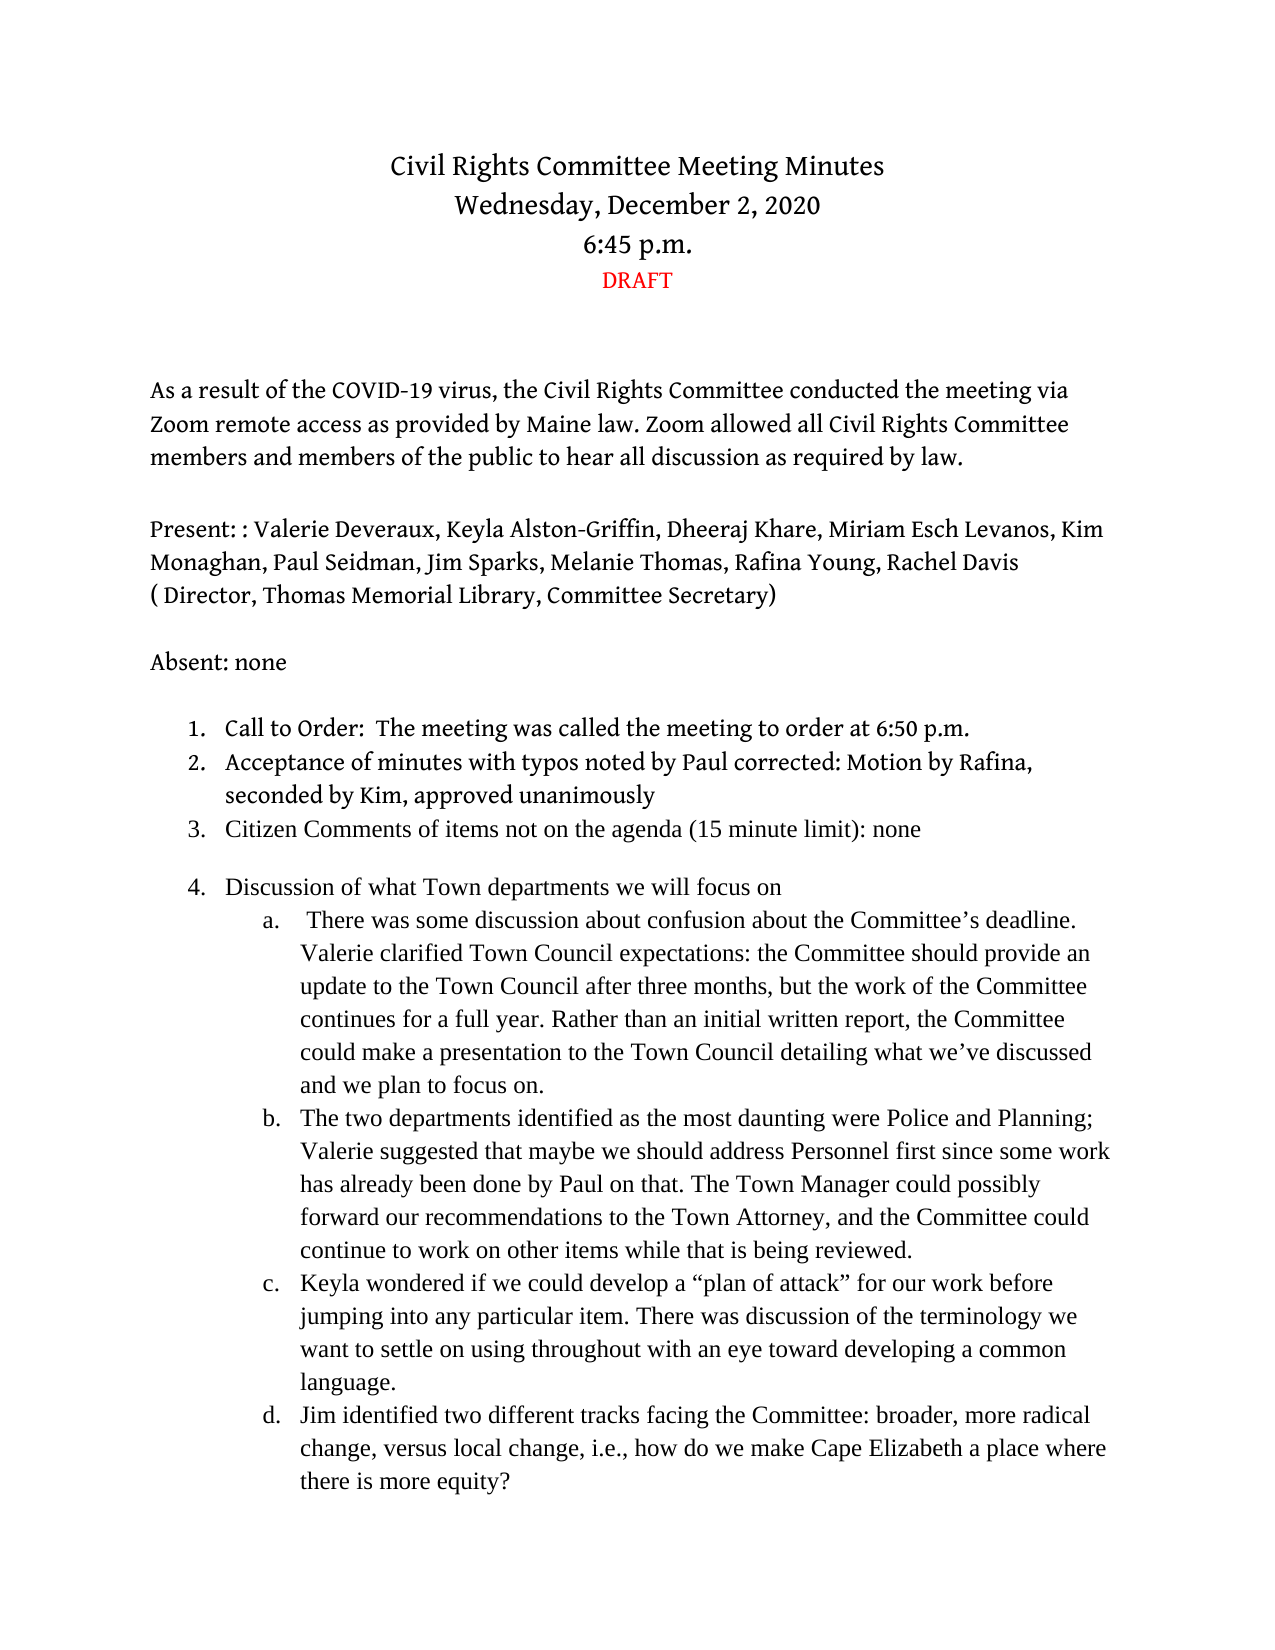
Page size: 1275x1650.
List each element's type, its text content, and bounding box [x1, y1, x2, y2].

list The two departments identified as the most daunting were Police and Planning; Valerie suggested that maybe we should address Personnel first since some work has already been done by Paul on that. The Town Manager could possibly forward our recommendations to the Town Attorney, and the Committee could continue to work on other items while that is being reviewed. [262, 1103, 1125, 1264]
text Absent: none [150, 648, 1125, 677]
list Discussion of what Town departments we will focus on [187, 872, 1125, 901]
text As a result of the COVID-19 virus, the Civil Rights Committee conducted the meeting via Zoom remote access as provided by Maine law. Zoom allowed all Civil Rights Committee members and members of the public to hear all discussion as required by law. [150, 377, 1125, 472]
list Citizen Comments of items not on the agenda (15 minute limit): none [187, 814, 1125, 843]
text DRAFT [150, 266, 1125, 295]
text Civil Rights Committee Meeting Minutes [150, 150, 1125, 184]
list Acceptance of minutes with typos noted by Paul corrected: Motion by Rafina, seconded by Kim, approved unanimously [187, 748, 1125, 810]
list Keyla wondered if we could develop a “plan of attack” for our work before jumping into any particular item. There was discussion of the terminology we want to settle on using throughout with an eye toward developing a common language. [262, 1268, 1125, 1396]
text 6:45 p.m. [150, 227, 1125, 261]
text Wednesday, December 2, 2020 [150, 189, 1125, 222]
list Jim identified two different tracks facing the Committee: broader, more radical change, versus local change, i.e., how do we make Cape Elizabeth a place where there is more equity? [262, 1400, 1125, 1495]
list There was some discussion about confusion about the Committee’s deadline. Valerie clarified Town Council expectations: the Committee should provide an update to the Town Council after three months, but the work of the Committee continues for a full year. Rather than an initial written report, the Committee could make a presentation to the Town Council detailing what we’ve discussed and we plan to focus on. [262, 905, 1125, 1099]
list Call to Order: The meeting was called the meeting to order at 6:50 p.m. [187, 715, 1125, 744]
text Present: : Valerie Deveraux, Keyla Alston-Griffin, Dheeraj Khare, Miriam Esch Levanos, Kim Monaghan, Paul Seidman, Jim Sparks, Melanie Thomas, Rafina Young, Rachel Davis ( Director, Thomas Memorial Library, Committee Secretary) [150, 515, 1125, 611]
